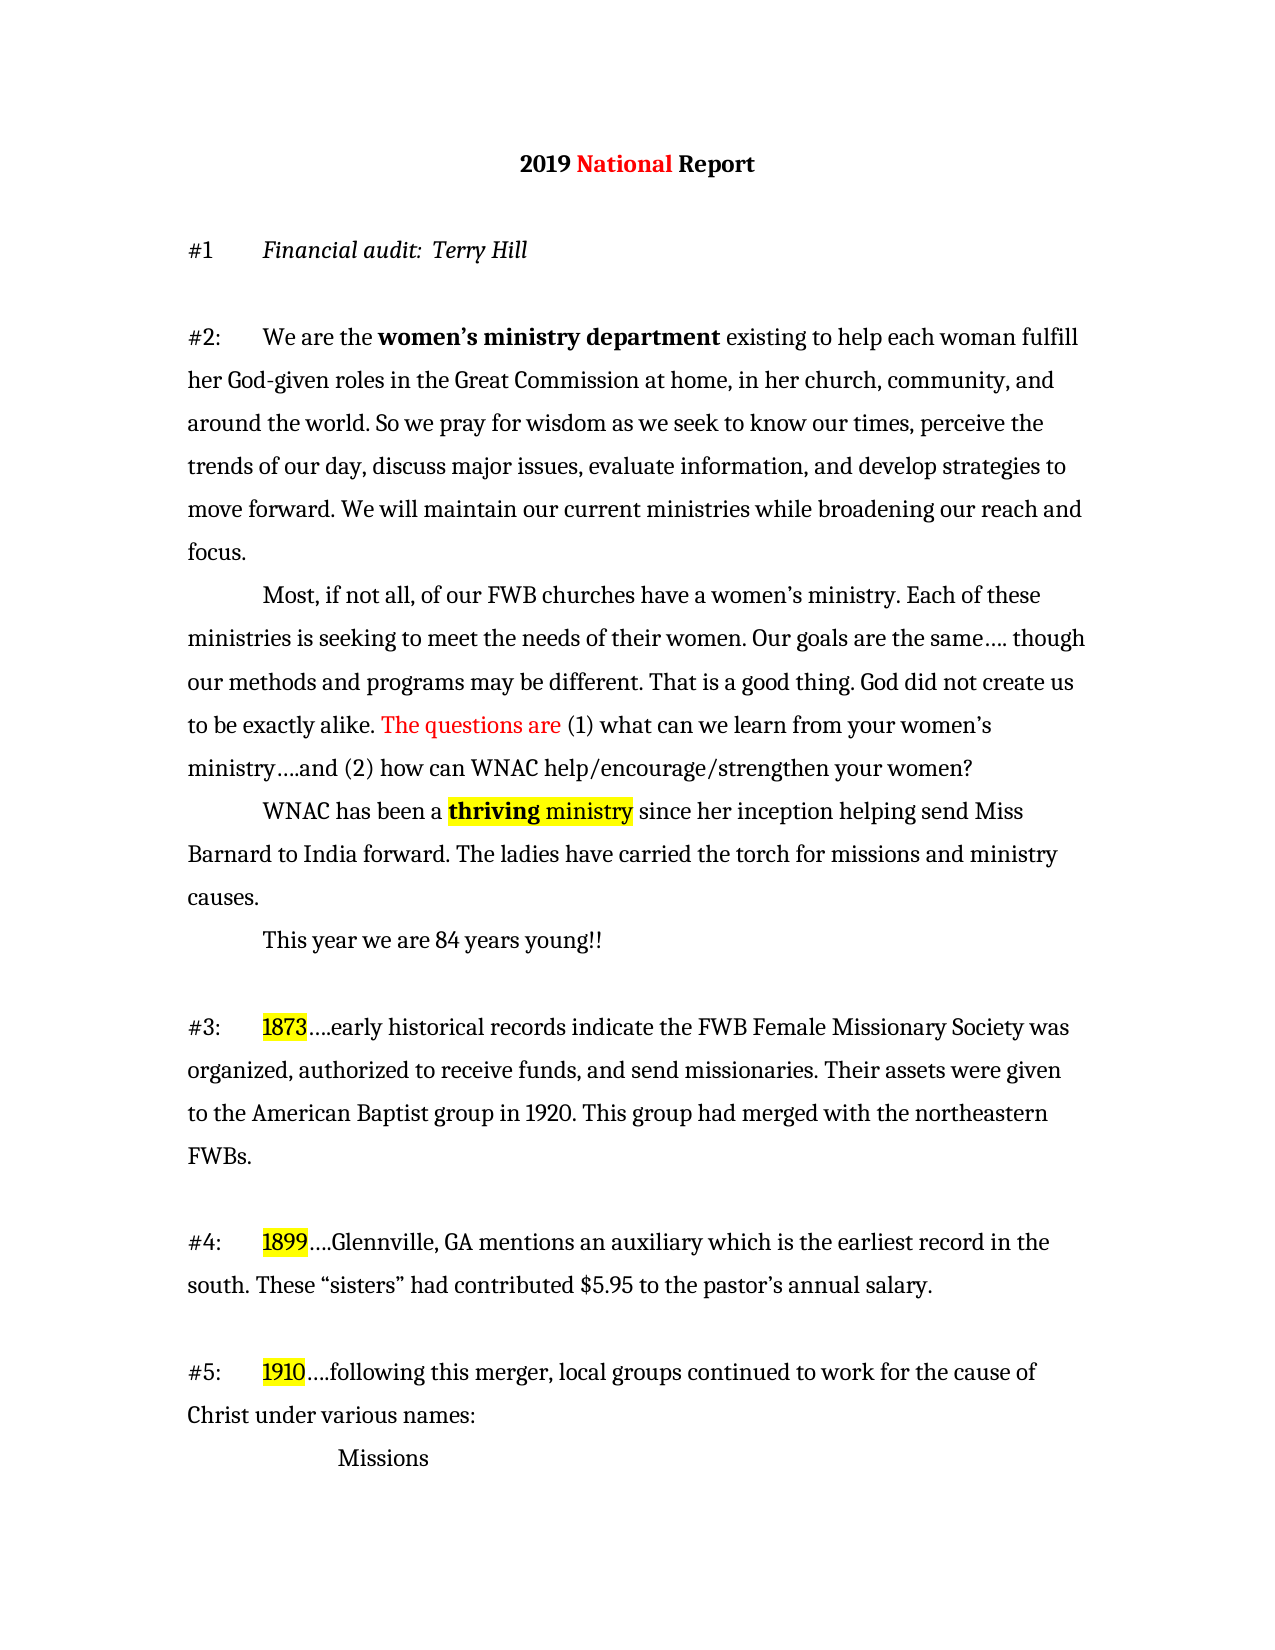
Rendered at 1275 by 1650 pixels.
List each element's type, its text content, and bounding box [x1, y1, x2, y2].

text #5: 1910….following this merger, local groups continued to work for the cause of Christ under various names: [187, 1357, 1087, 1429]
text 2019 National Report [187, 150, 1087, 179]
text Missions [187, 1444, 1087, 1472]
text #1 Financial audit: Terry Hill [187, 236, 1087, 265]
text #4: 1899….Glennville, GA mentions an auxiliary which is the earliest record in the south. These “sisters” had contributed $5.95 to the pastor’s annual salary. [187, 1228, 1087, 1300]
text This year we are 84 years young!! [187, 926, 1087, 955]
text #3: 1873….early historical records indicate the FWB Female Missionary Society was organized, authorized to receive funds, and send missionaries. Their assets were given to the American Baptist group in 1920. This group had merged with the northeastern FWBs. [187, 1012, 1087, 1171]
text WNAC has been a thriving ministry since her inception helping send Miss Barnard to India forward. The ladies have carried the torch for missions and ministry causes. [187, 797, 1087, 912]
text #2: We are the women’s ministry department existing to help each woman fulfill her God-given roles in the Great Commission at home, in her church, community, and around the world. So we pray for wisdom as we seek to know our times, perceive the trends of our day, discuss major issues, evaluate information, and develop strategies to move forward. We will maintain our current ministries while broadening our reach and focus. [187, 322, 1087, 567]
text Most, if not all, of our FWB churches have a women’s ministry. Each of these ministries is seeking to meet the needs of their women. Our goals are the same…. though our methods and programs may be different. That is a good thing. God did not create us to be exactly alike. The questions are (1) what can we learn from your women’s ministry….and (2) how can WNAC help/encourage/strengthen your women? [187, 581, 1087, 782]
